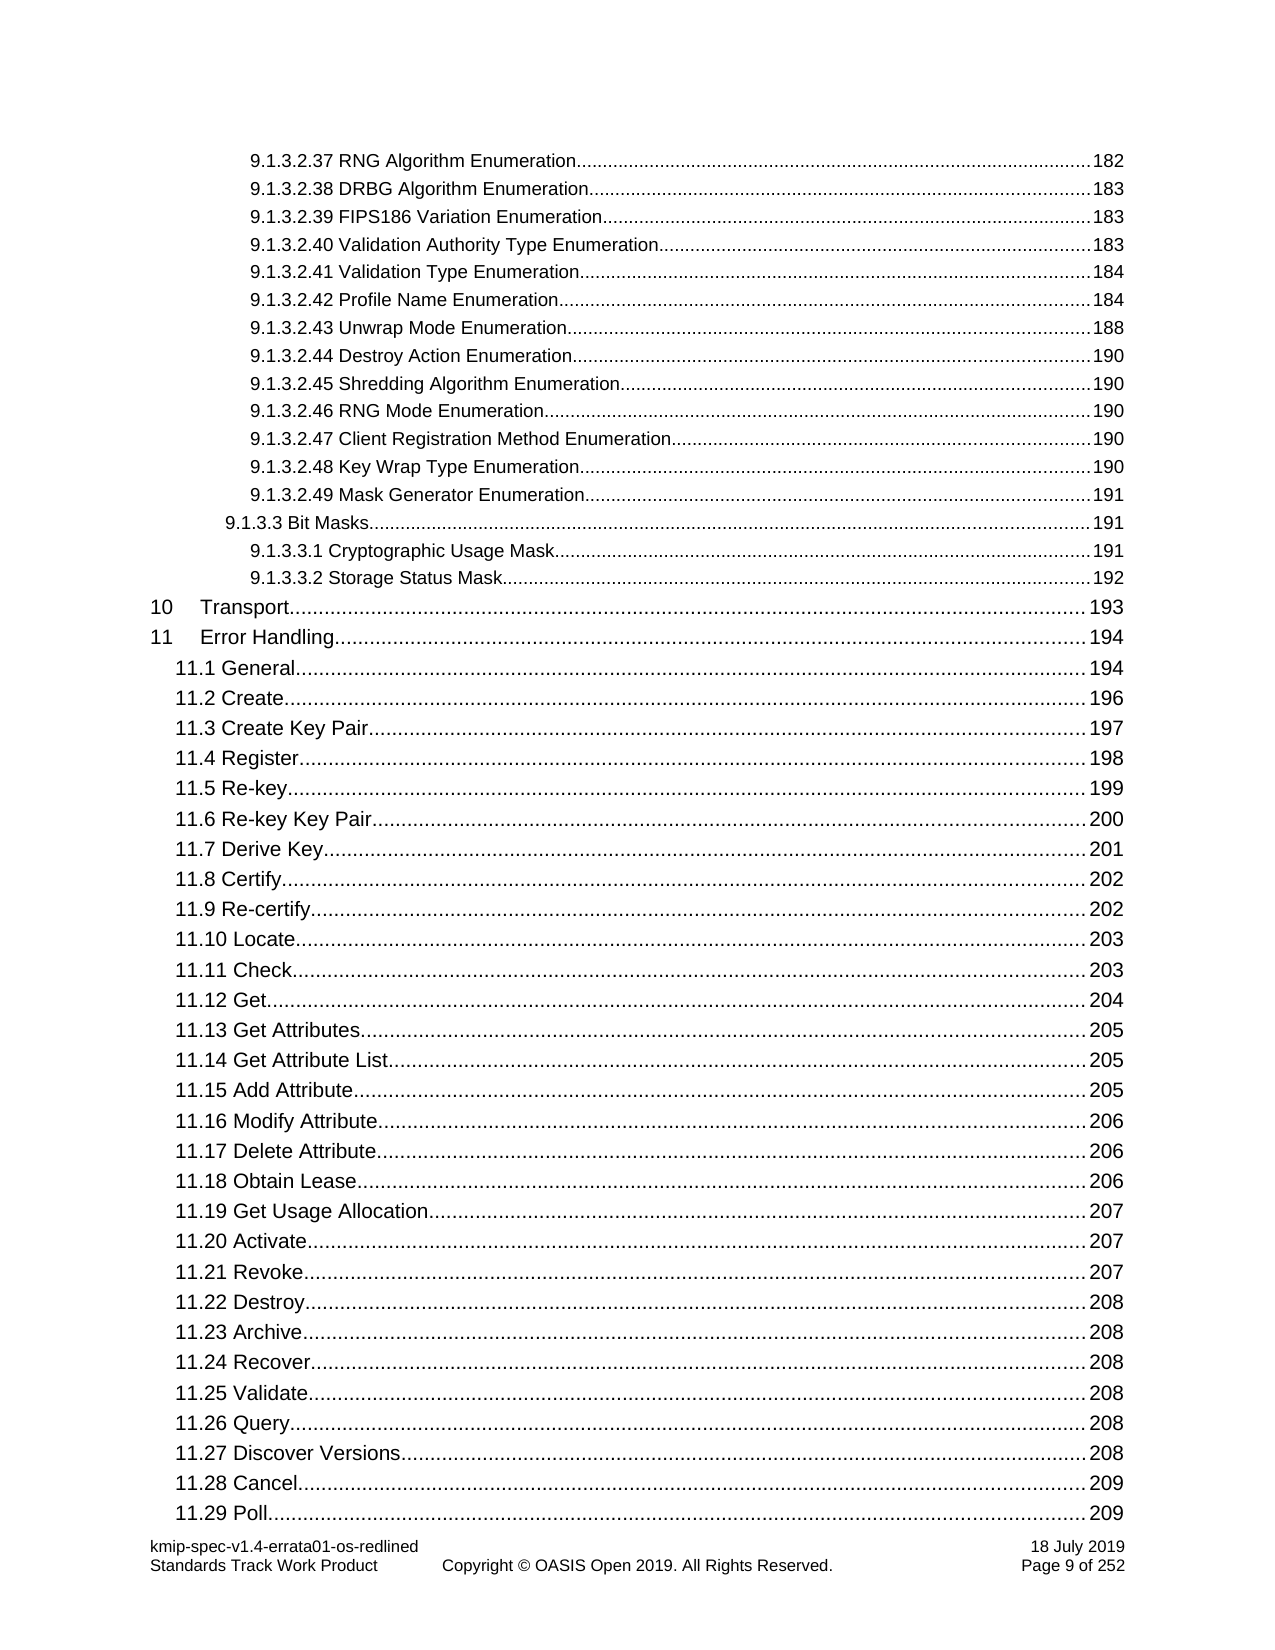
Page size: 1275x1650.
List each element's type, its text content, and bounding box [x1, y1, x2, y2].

text 11.4 Register 198 [175, 746, 1125, 770]
text 11.29 Poll 209 [175, 1501, 1125, 1525]
text 11.24 Recover 208 [175, 1350, 1125, 1374]
text 9.1.3.3.1 Cryptographic Usage Mask 191 [250, 539, 1125, 561]
text 11.1 General 194 [175, 655, 1125, 679]
text 11.17 Delete Attribute 206 [175, 1139, 1125, 1163]
text 9.1.3.2.41 Validation Type Enumeration 184 [250, 261, 1125, 283]
text 11.9 Re-certify 202 [175, 897, 1125, 921]
text 9.1.3.2.39 FIPS186 Variation Enumeration 183 [250, 206, 1125, 227]
text 11.18 Obtain Lease 206 [175, 1169, 1125, 1193]
text 10 Transport 193 [150, 595, 1125, 619]
text 11.14 Get Attribute List 205 [175, 1048, 1125, 1072]
text 9.1.3.2.49 Mask Generator Enumeration 191 [250, 484, 1125, 505]
text 9.1.3.2.45 Shredding Algorithm Enumeration 190 [250, 372, 1125, 394]
text 11.27 Discover Versions 208 [175, 1441, 1125, 1465]
text 11.22 Destroy 208 [175, 1290, 1125, 1314]
text 11.25 Validate 208 [175, 1380, 1125, 1404]
text 9.1.3.2.42 Profile Name Enumeration 184 [250, 289, 1125, 311]
text 11.16 Modify Attribute 206 [175, 1108, 1125, 1132]
text 11.13 Get Attributes 205 [175, 1018, 1125, 1042]
text 11.5 Re-key 199 [175, 776, 1125, 800]
text 11.12 Get 204 [175, 988, 1125, 1012]
text 11.19 Get Usage Allocation 207 [175, 1199, 1125, 1223]
text 11.21 Revoke 207 [175, 1259, 1125, 1283]
text 9.1.3.2.40 Validation Authority Type Enumeration 183 [250, 233, 1125, 255]
text 11.10 Locate 203 [175, 927, 1125, 951]
text 11.20 Activate 207 [175, 1229, 1125, 1253]
text 9.1.3.2.43 Unwrap Mode Enumeration 188 [250, 317, 1125, 338]
text 9.1.3.2.44 Destroy Action Enumeration 190 [250, 345, 1125, 366]
text 11.8 Certify 202 [175, 867, 1125, 891]
text 9.1.3.3.2 Storage Status Mask 192 [250, 567, 1125, 589]
text 11.6 Re-key Key Pair 200 [175, 806, 1125, 830]
text 11.3 Create Key Pair 197 [175, 716, 1125, 740]
text 11.7 Derive Key 201 [175, 837, 1125, 861]
text 9.1.3.2.47 Client Registration Method Enumeration 190 [250, 428, 1125, 450]
text 11.11 Check 203 [175, 957, 1125, 981]
text 11.26 Query 208 [175, 1411, 1125, 1434]
text 11.23 Archive 208 [175, 1320, 1125, 1344]
text 9.1.3.2.37 RNG Algorithm Enumeration 182 [250, 150, 1125, 172]
text 9.1.3.2.48 Key Wrap Type Enumeration 190 [250, 456, 1125, 477]
text 11.28 Cancel 209 [175, 1471, 1125, 1495]
text 9.1.3.2.38 DRBG Algorithm Enumeration 183 [250, 178, 1125, 199]
text 11.15 Add Attribute 205 [175, 1078, 1125, 1102]
text 11.2 Create 196 [175, 686, 1125, 709]
text 9.1.3.3 Bit Masks 191 [225, 512, 1125, 533]
text 11 Error Handling 194 [150, 625, 1125, 649]
text 9.1.3.2.46 RNG Mode Enumeration 190 [250, 400, 1125, 422]
